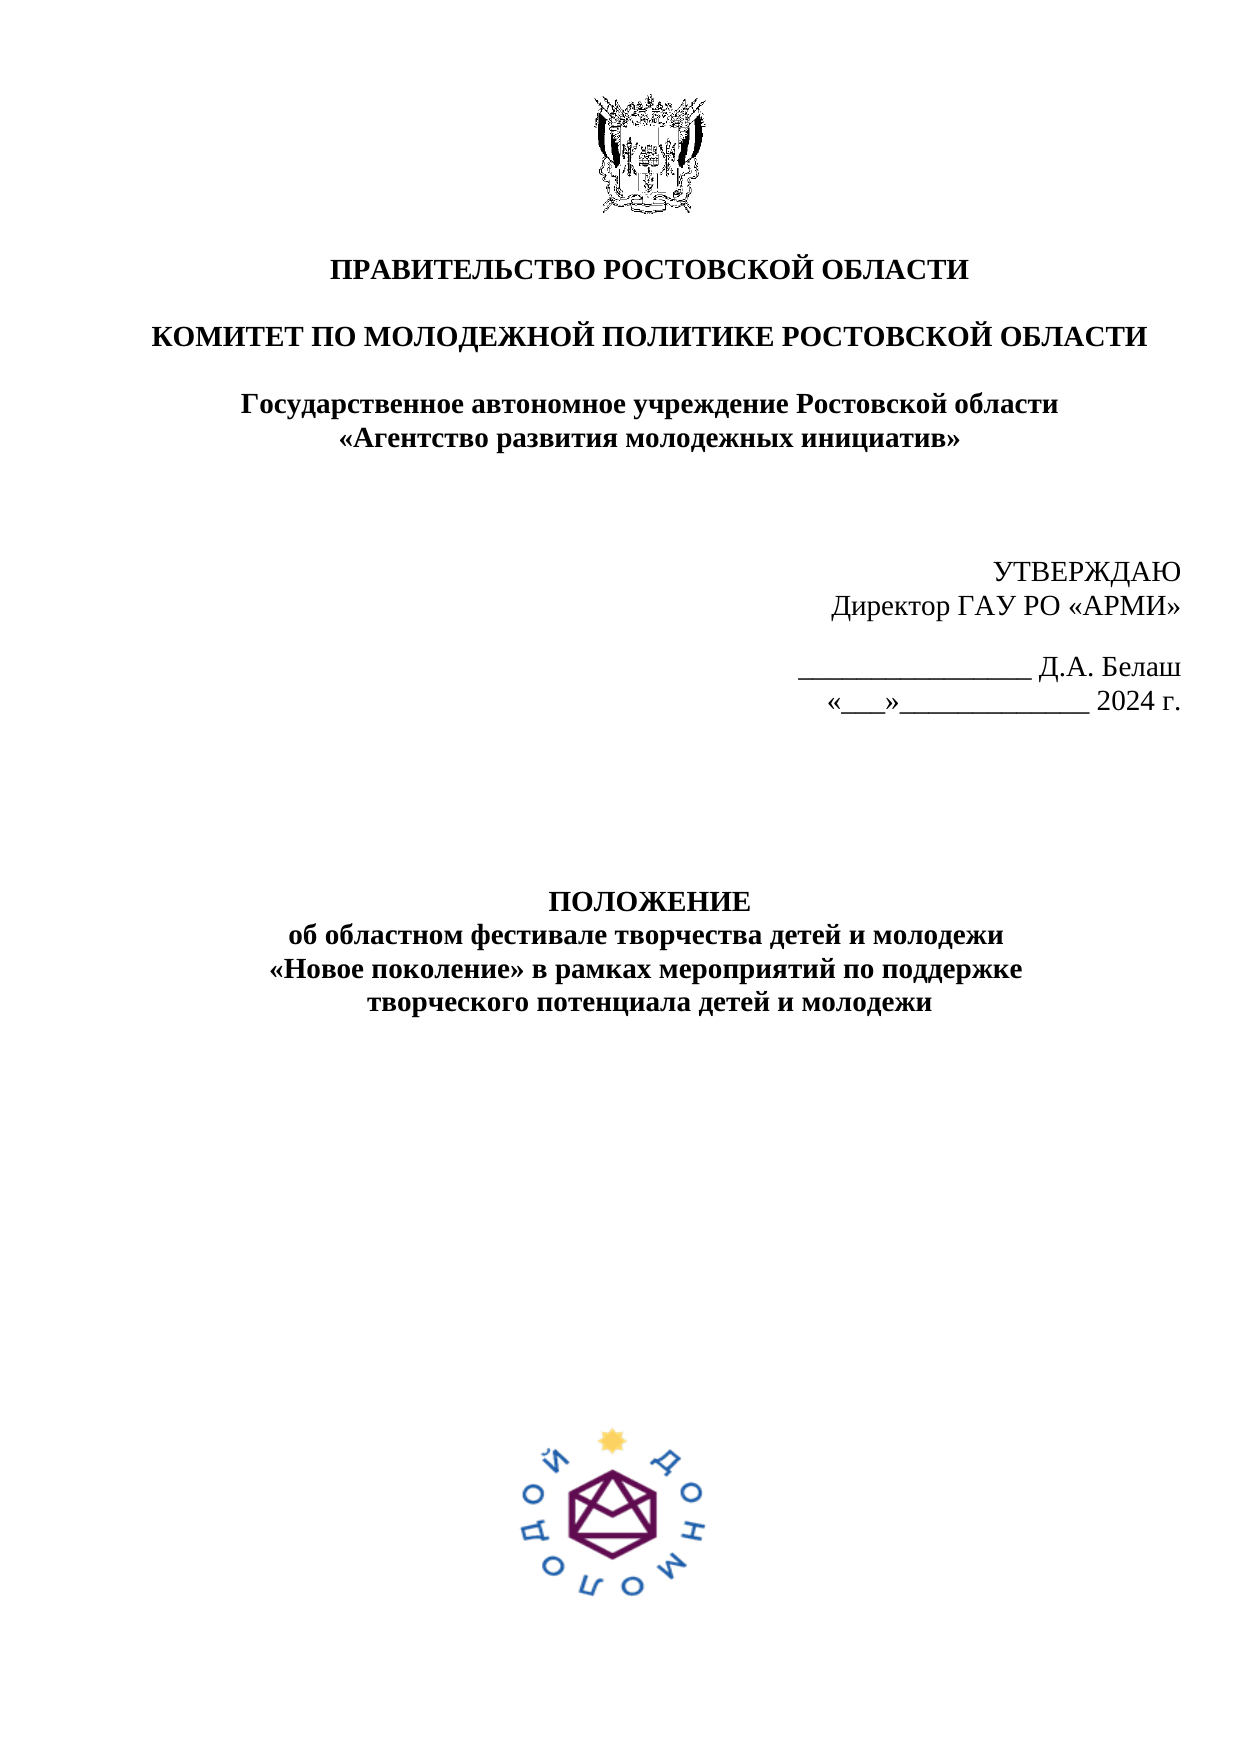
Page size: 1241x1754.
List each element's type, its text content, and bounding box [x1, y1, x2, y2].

text «___»_____________ 2024 г. [118, 683, 1181, 716]
text Директор ГАУ РО «АРМИ» [591, 588, 1181, 621]
text КОМИТЕТ ПО МОЛОДЕЖНОЙ ПОЛИТИКЕ РОСТОВСКОЙ ОБЛАСТИ [118, 319, 1181, 353]
text Государственное автономное учреждение Ростовской области [118, 386, 1181, 420]
picture [587, 88, 712, 219]
text «Агентство развития молодежных инициатив» [118, 420, 1181, 453]
text об областном фестивале творчества детей и молодежи «Новое поколение» в рамках мероприятий по поддержке творческого потенциала детей и молодежи [118, 917, 1181, 1018]
text ПРАВИТЕЛЬСТВО РОСТОВСКОЙ ОБЛАСТИ [118, 252, 1181, 286]
text ПОЛОЖЕНИЕ [118, 884, 1181, 917]
picture [508, 1420, 720, 1608]
text ________________ Д.А. Белаш [118, 649, 1181, 683]
text УТВЕРЖДАЮ [591, 554, 1181, 588]
